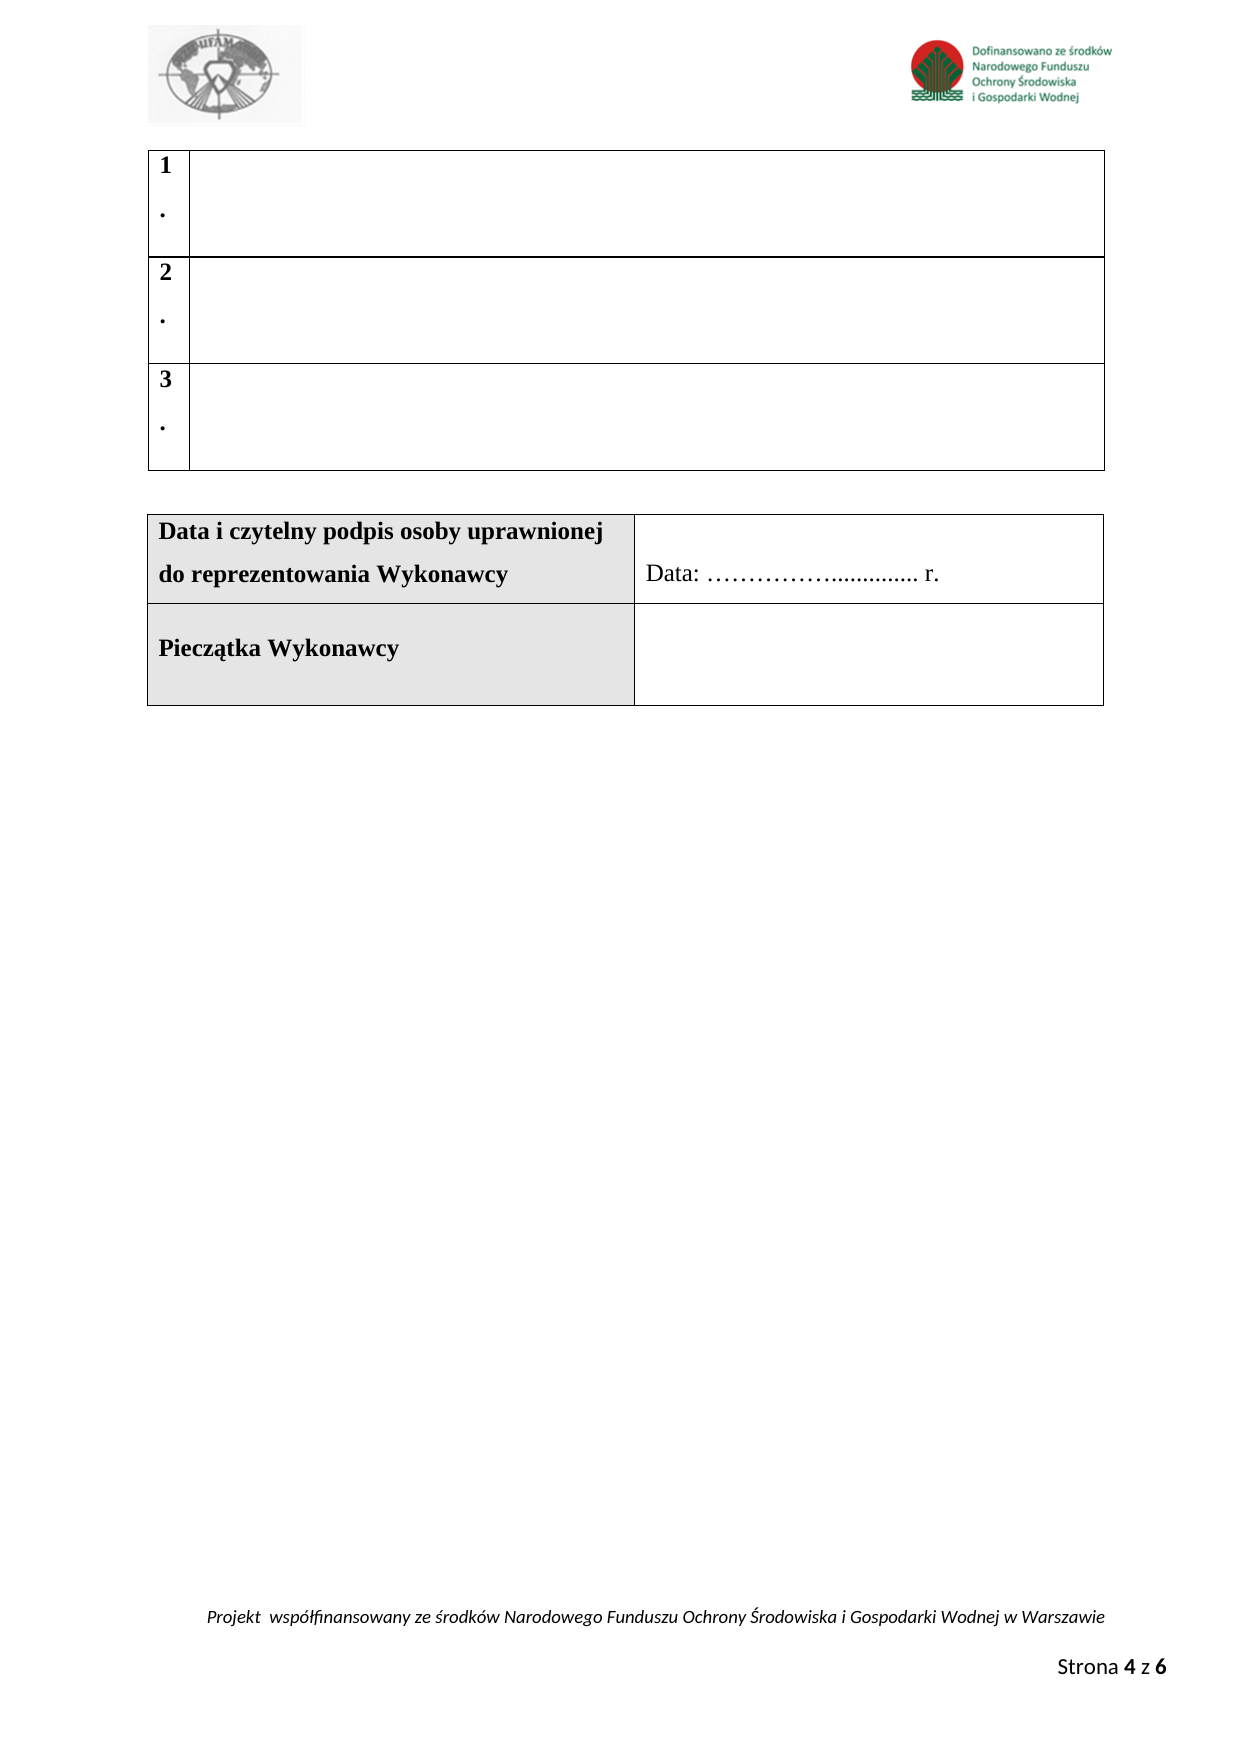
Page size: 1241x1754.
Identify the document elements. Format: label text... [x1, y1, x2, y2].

picture [885, 14, 1160, 127]
table_cell [190, 364, 1104, 470]
table_cell [635, 604, 1103, 705]
table_cell 2. [149, 258, 189, 363]
table_header [190, 151, 1104, 256]
table_cell [190, 258, 1104, 363]
table_cell 3. [149, 364, 189, 470]
table_cell Pieczątka Wykonawcy [148, 604, 634, 705]
table_header Data i czytelny podpis osoby uprawnionej do reprezentowania Wykonawcy [148, 515, 634, 603]
table_header 1. [149, 151, 189, 256]
table_header Data: …………….............. r. [635, 515, 1103, 603]
picture [147, 25, 306, 127]
